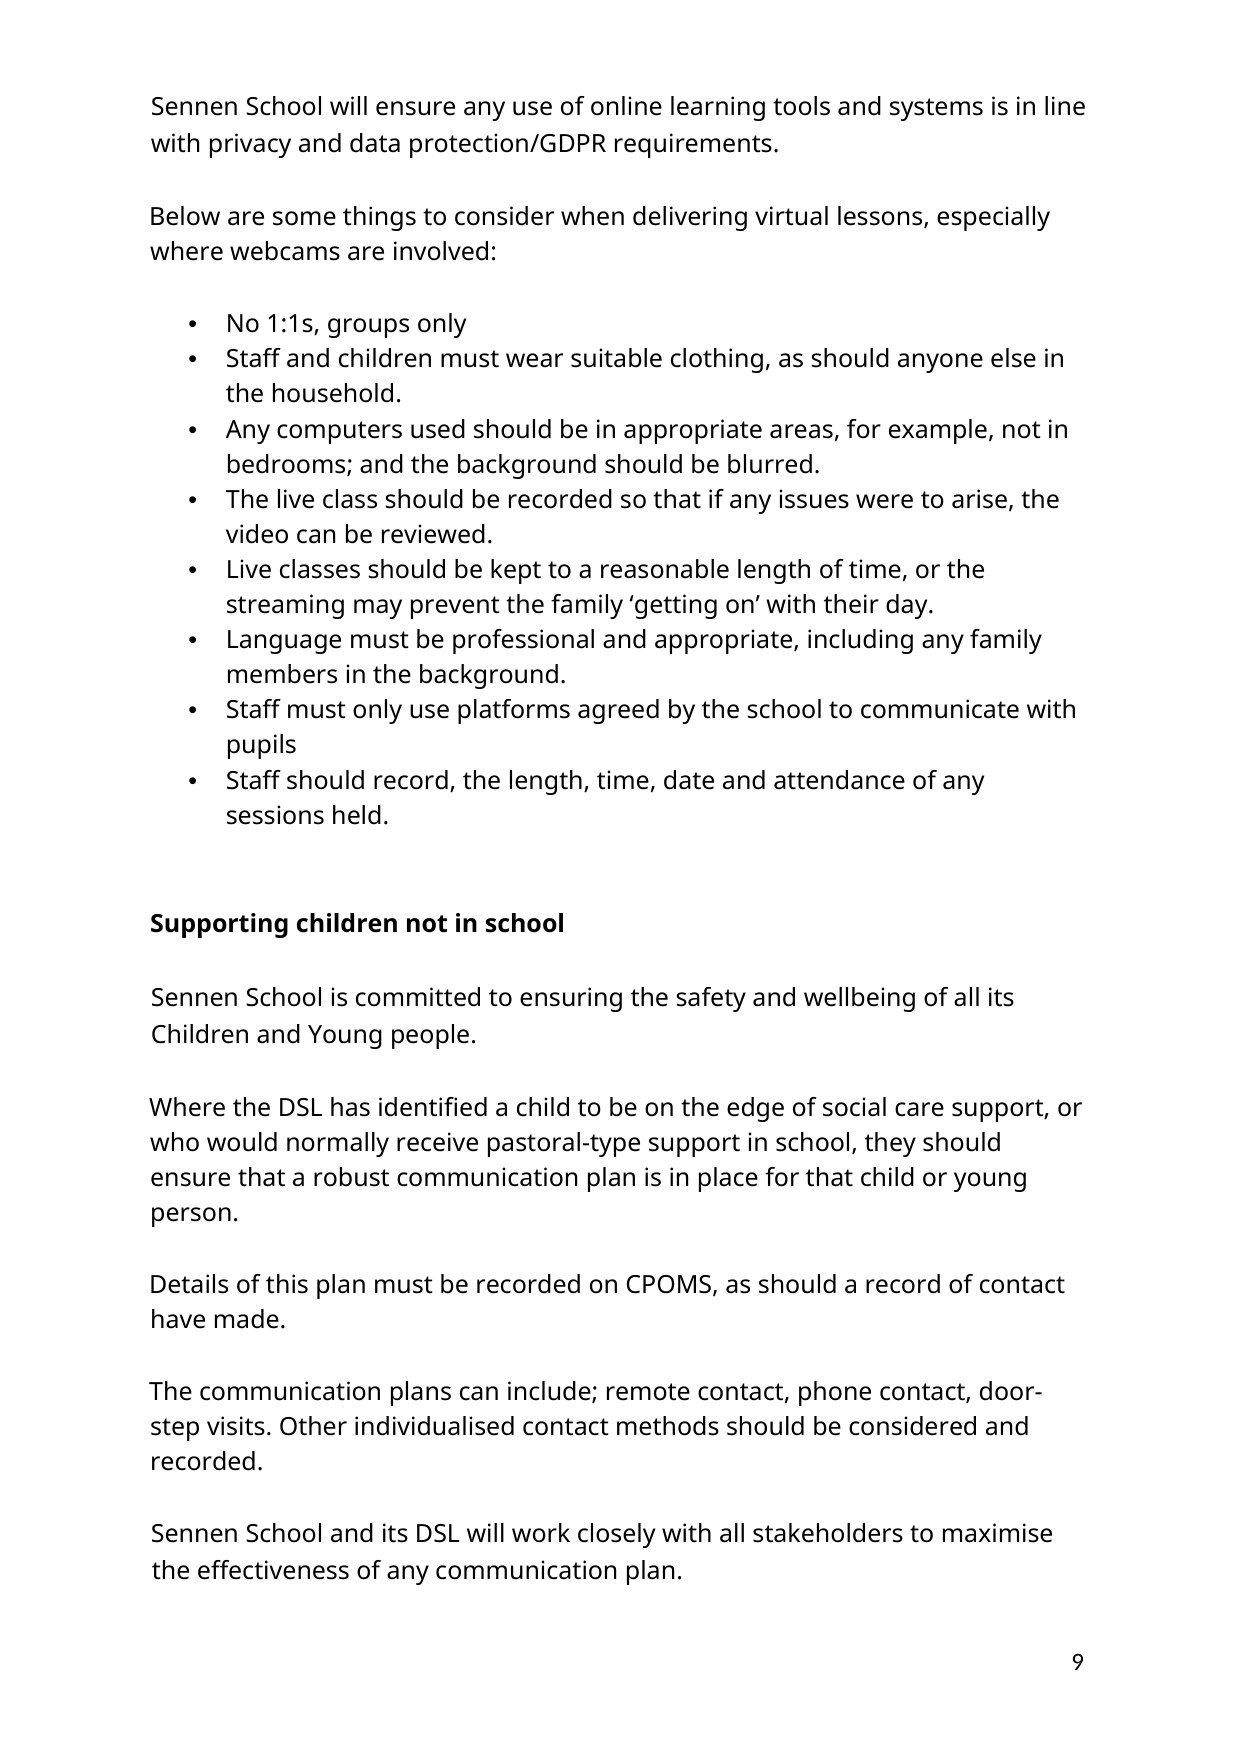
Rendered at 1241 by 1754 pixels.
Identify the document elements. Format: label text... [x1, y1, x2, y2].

text Where the DSL has identified a child to be on the edge of social care support, or who would normally receive pastoral-type support in school, they should ensure that a robust communication plan is in place for that child or young person. [149, 1090, 1089, 1229]
text Sennen School and its DSL will work closely with all stakeholders to maximise the effectiveness of any communication plan. [151, 1516, 1089, 1587]
text Sennen School is committed to ensuring the safety and wellbeing of all its Children and Young people. [151, 980, 1089, 1051]
text Details of this plan must be recorded on CPOMS, as should a record of contact have made. [149, 1267, 1089, 1336]
text Below are some things to consider when delivering virtual lessons, especially where webcams are involved: [149, 199, 1089, 268]
list Staff must only use platforms agreed by the school to communicate with pupils [188, 692, 1089, 761]
list Live classes should be kept to a reasonable length of time, or the streaming may prevent the family ‘getting on’ with their day. [188, 552, 1089, 621]
text Sennen School will ensure any use of online learning tools and systems is in line with privacy and data protection/GDPR requirements. [151, 89, 1089, 159]
list The live class should be recorded so that if any issues were to arise, the video can be reviewed. [188, 482, 1089, 551]
list Staff should record, the length, time, date and attendance of any sessions held. [188, 762, 1089, 831]
list No 1:1s, groups only [188, 306, 1089, 340]
list Language must be professional and appropriate, including any family members in the background. [188, 622, 1089, 691]
list Staff and children must wear suitable clothing, as should anyone else in the household. [188, 341, 1089, 410]
subtitle Supporting children not in school [150, 906, 1089, 940]
list Any computers used should be in appropriate areas, for example, not in bedrooms; and the background should be blurred. [188, 411, 1089, 480]
text The communication plans can include; remote contact, phone contact, door-step visits. Other individualised contact methods should be considered and recorded. [149, 1374, 1089, 1478]
